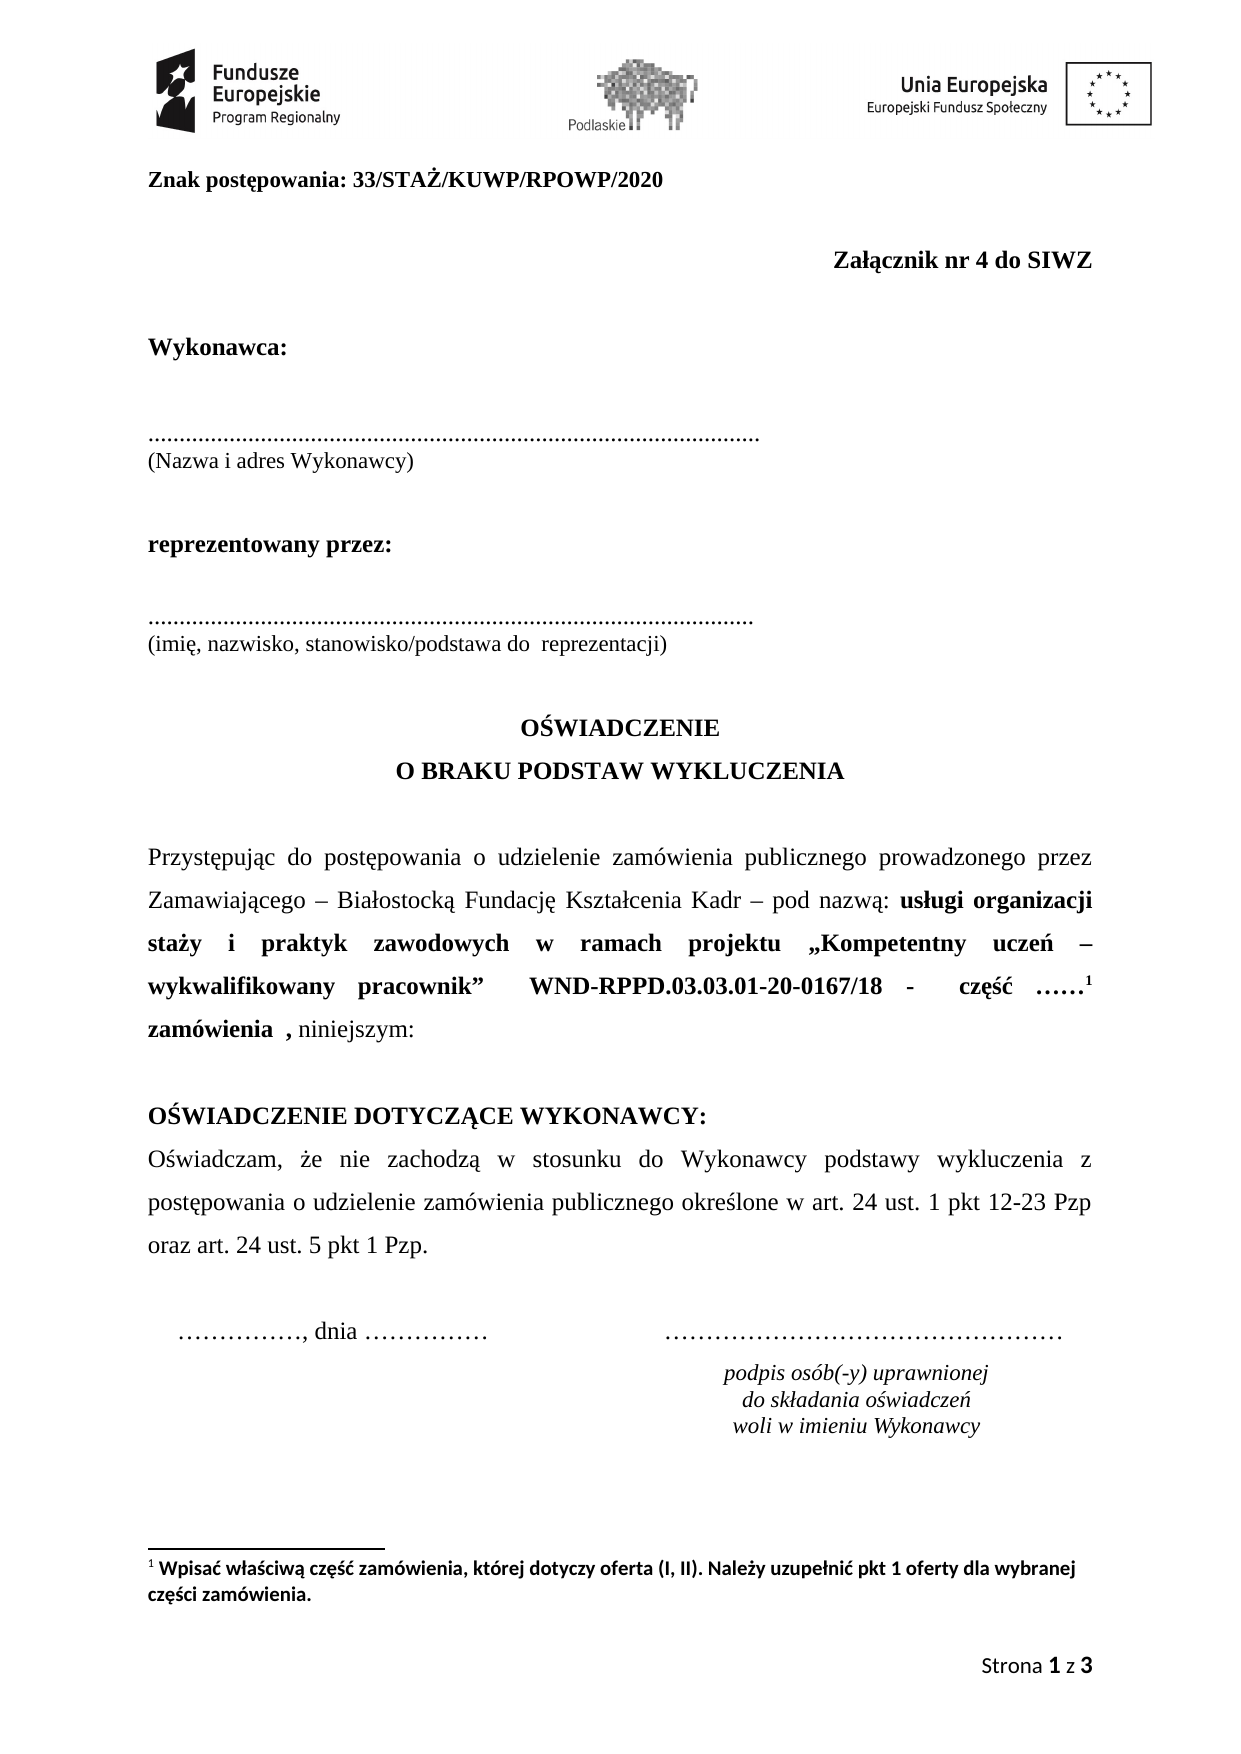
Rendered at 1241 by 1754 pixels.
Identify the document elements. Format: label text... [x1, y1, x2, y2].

text O BRAKU PODSTAW WYKLUCZENIA [148, 756, 1092, 784]
picture [147, 43, 1156, 139]
text woli w imieniu Wykonawcy [620, 1412, 1092, 1438]
text podpis osób(-y) uprawnionej [620, 1359, 1092, 1386]
text .................................................................................................. [148, 418, 1092, 447]
text Wykonawca: [148, 332, 1092, 361]
text reprezentowany przez: [148, 529, 1092, 558]
text (imię, nazwisko, stanowisko/podstawa do reprezentacji) [148, 630, 1092, 656]
text ................................................................................................. [148, 601, 1092, 630]
text Przystępując do postępowania o udzielenie zamówienia publicznego prowadzonego przez Zamawiającego – Białostocką Fundację Kształcenia Kadr – pod nazwą: usługi organizacji staży i praktyk zawodowych w ramach projektu „Kompetentny uczeń – wykwalifikowany pracownik” WND-RPPD.03.03.01-20-0167/18 - część …… zamówienia , niniejszym: [148, 842, 1092, 1043]
text OŚWIADCZENIE DOTYCZĄCE WYKONAWCY: [148, 1101, 1092, 1129]
text do składania oświadczeń [620, 1386, 1092, 1412]
text (Nazwa i adres Wykonawcy) [148, 447, 1092, 473]
text OŚWIADCZENIE [148, 713, 1092, 741]
text Załącznik nr 4 do SIWZ [148, 246, 1092, 274]
text ……………, dnia …………… ………………………………………… [148, 1316, 1092, 1345]
text Oświadczam, że nie zachodzą w stosunku do Wykonawcy podstawy wykluczenia z postępowania o udzielenie zamówienia publicznego określone w art. 24 ust. 1 pkt 12-23 Pzp oraz art. 24 ust. 5 pkt 1 Pzp. [148, 1144, 1092, 1259]
text Znak postępowania: 33/STAŻ/KUWP/RPOWP/2020 [148, 167, 1092, 193]
